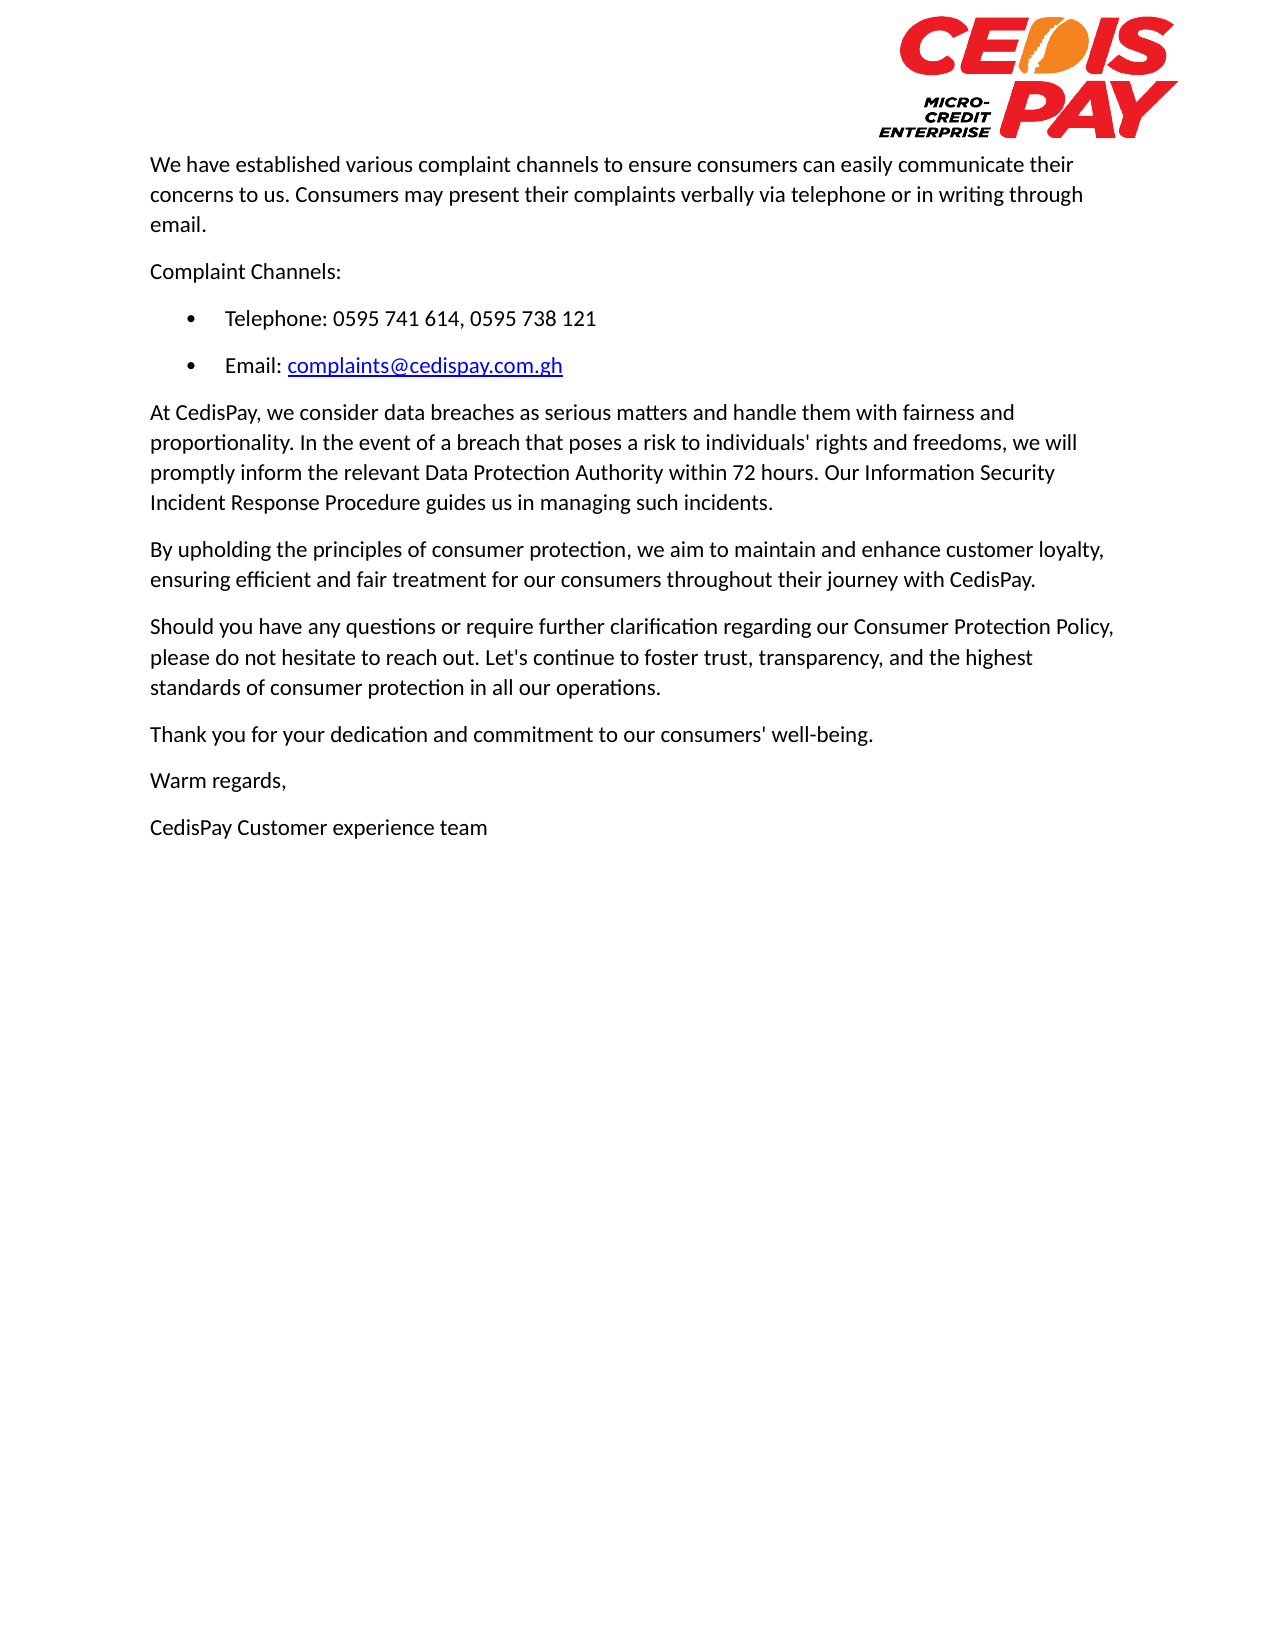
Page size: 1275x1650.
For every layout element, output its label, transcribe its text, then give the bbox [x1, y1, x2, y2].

text CedisPay Customer experience team [150, 813, 1125, 842]
text We have established various complaint channels to ensure consumers can easily communicate their concerns to us. Consumers may present their complaints verbally via telephone or in writing through email. [150, 150, 1125, 238]
text Complaint Channels: [150, 257, 1125, 285]
picture [871, 14, 1184, 147]
list Email: complaints@cedispay.com.gh [187, 351, 1125, 379]
text Warm regards, [150, 767, 1125, 795]
text By upholding the principles of consumer protection, we aim to maintain and enhance customer loyalty, ensuring efficient and fair treatment for our consumers throughout their journey with CedisPay. [150, 535, 1125, 594]
list Telephone: 0595 741 614, 0595 738 121 [187, 304, 1125, 332]
text At CedisPay, we consider data breaches as serious matters and handle them with fairness and proportionality. In the event of a breach that poses a risk to individuals' rights and freedoms, we will promptly inform the relevant Data Protection Authority within 72 hours. Our Information Security Incident Response Procedure guides us in managing such incidents. [150, 398, 1125, 517]
text Should you have any questions or require further clarification regarding our Consumer Protection Policy, please do not hesitate to reach out. Let's continue to foster trust, transparency, and the highest standards of consumer protection in all our operations. [150, 612, 1125, 701]
text Thank you for your dedication and commitment to our consumers' well-being. [150, 720, 1125, 748]
